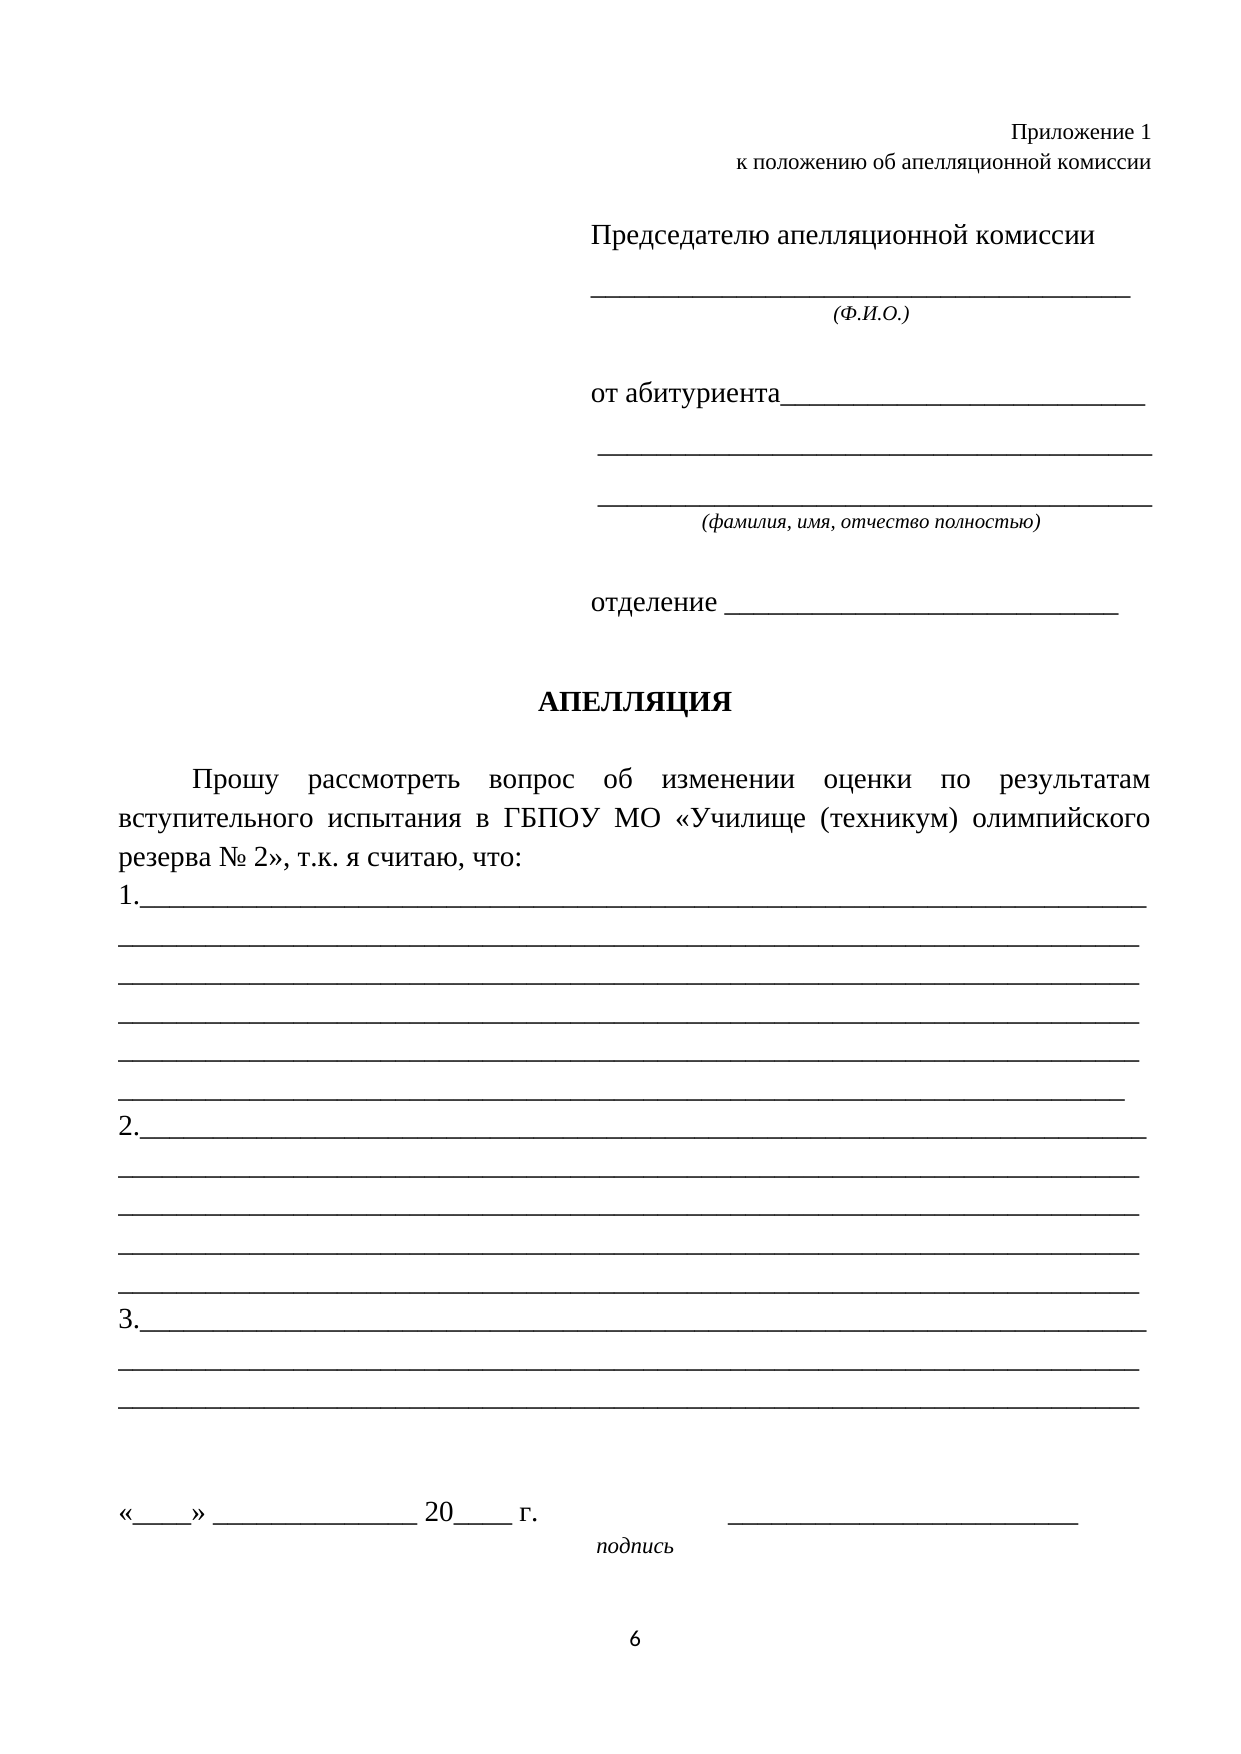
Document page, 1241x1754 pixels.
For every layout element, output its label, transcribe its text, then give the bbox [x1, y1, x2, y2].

text _____________________________________ [591, 267, 1152, 301]
text (Ф.И.О.) [591, 301, 1152, 325]
text подпись [118, 1532, 1152, 1559]
text 3._________________________________________________________________________________________________________________________________________________________________________________________________________________ [118, 1301, 1152, 1412]
text «____» ______________ 20____ г. ________________________ [118, 1494, 1152, 1527]
text Председателю апелляционной комиссии [591, 217, 1152, 251]
text Приложение 1 [118, 118, 1152, 144]
text Прошу рассмотреть вопрос об изменении оценки по результатам вступительного испытания в ГБПОУ МО «Училище (техникум) олимпийского резерва № 2», т.к. я считаю, что: [118, 762, 1152, 872]
text 1.__________________________________________________________________________________________________________________________________________________________________________________________________________________________________________________________________________________________________________________________________________________________________________________________________________________________________ [118, 877, 1152, 1103]
text ______________________________________ [591, 426, 1152, 459]
text ______________________________________ [591, 476, 1152, 509]
text отделение ___________________________ [591, 584, 1152, 617]
text к положению об апелляционной комиссии [118, 148, 1152, 175]
text АПЕЛЛЯЦИЯ [118, 684, 1152, 718]
text 2._____________________________________________________________________________________________________________________________________________________________________________________________________________________________________________________________________________________________________________________________________________________________ [118, 1108, 1152, 1296]
text от абитуриента_________________________ [591, 375, 1152, 409]
text (фамилия, имя, отчество полностью) [591, 509, 1152, 533]
